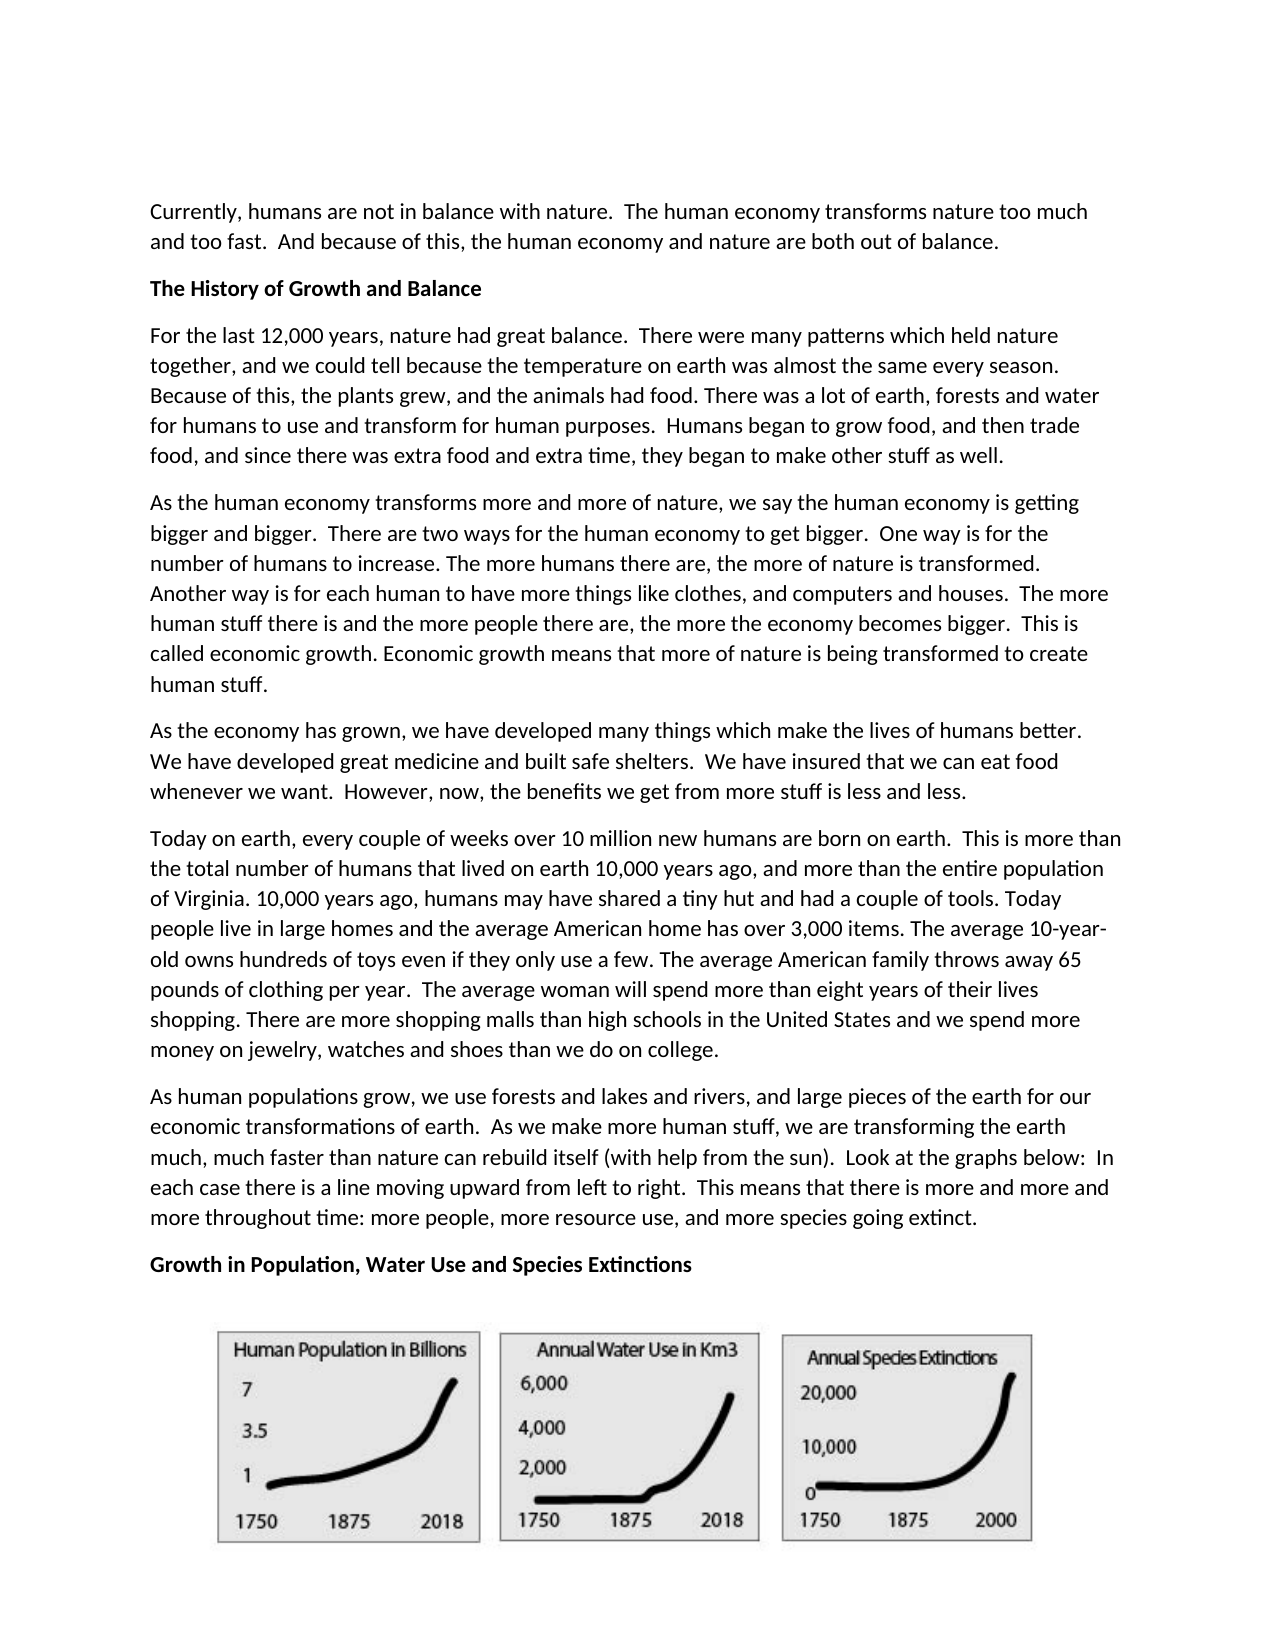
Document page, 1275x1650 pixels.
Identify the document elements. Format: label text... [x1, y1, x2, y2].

picture [209, 1322, 1048, 1553]
text Today on earth, every couple of weeks over 10 million new humans are born on earth. This is more than the total number of humans that lived on earth 10,000 years ago, and more than the entire population of Virginia. 10,000 years ago, humans may have shared a tiny hut and had a couple of tools. Today people live in large homes and the average American home has over 3,000 items. The average 10-year-old owns hundreds of toys even if they only use a few. The average American family throws away 65 pounds of clothing per year. The average woman will spend more than eight years of their lives shopping. There are more shopping malls than high schools in the United States and we spend more money on jewelry, watches and shoes than we do on college. [150, 824, 1125, 1063]
text As human populations grow, we use forests and lakes and rivers, and large pieces of the earth for our economic transformations of earth. As we make more human stuff, we are transforming the earth much, much faster than nature can rebuild itself (with help from the sun). Look at the graphs below: In each case there is a line moving upward from left to right. This means that there is more and more and more throughout time: more people, more resource use, and more species going extinct. [150, 1082, 1125, 1231]
text As the economy has grown, we have developed many things which make the lives of humans better. We have developed great medicine and built safe shelters. We have insured that we can eat food whenever we want. However, now, the benefits we get from more stuff is less and less. [150, 717, 1125, 805]
text As the human economy transforms more and more of nature, we say the human economy is getting bigger and bigger. There are two ways for the human economy to get bigger. One way is for the number of humans to increase. The more humans there are, the more of nature is transformed. Another way is for each human to have more things like clothes, and computers and houses. The more human stuff there is and the more people there are, the more the economy becomes bigger. This is called economic growth. Economic growth means that more of nature is being transformed to create human stuff. [150, 488, 1125, 698]
text Currently, humans are not in balance with nature. The human economy transforms nature too much and too fast. And because of this, the human economy and nature are both out of balance. [150, 197, 1125, 255]
text Growth in Population, Water Use and Species Extinctions [150, 1250, 1125, 1278]
text For the last 12,000 years, nature had great balance. There were many patterns which held nature together, and we could tell because the temperature on earth was almost the same every season. Because of this, the plants grew, and the animals had food. There was a lot of earth, forests and water for humans to use and transform for human purposes. Humans began to grow food, and then trade food, and since there was extra food and extra time, they began to make other stuff as well. [150, 321, 1125, 470]
text The History of Growth and Balance [150, 274, 1125, 302]
